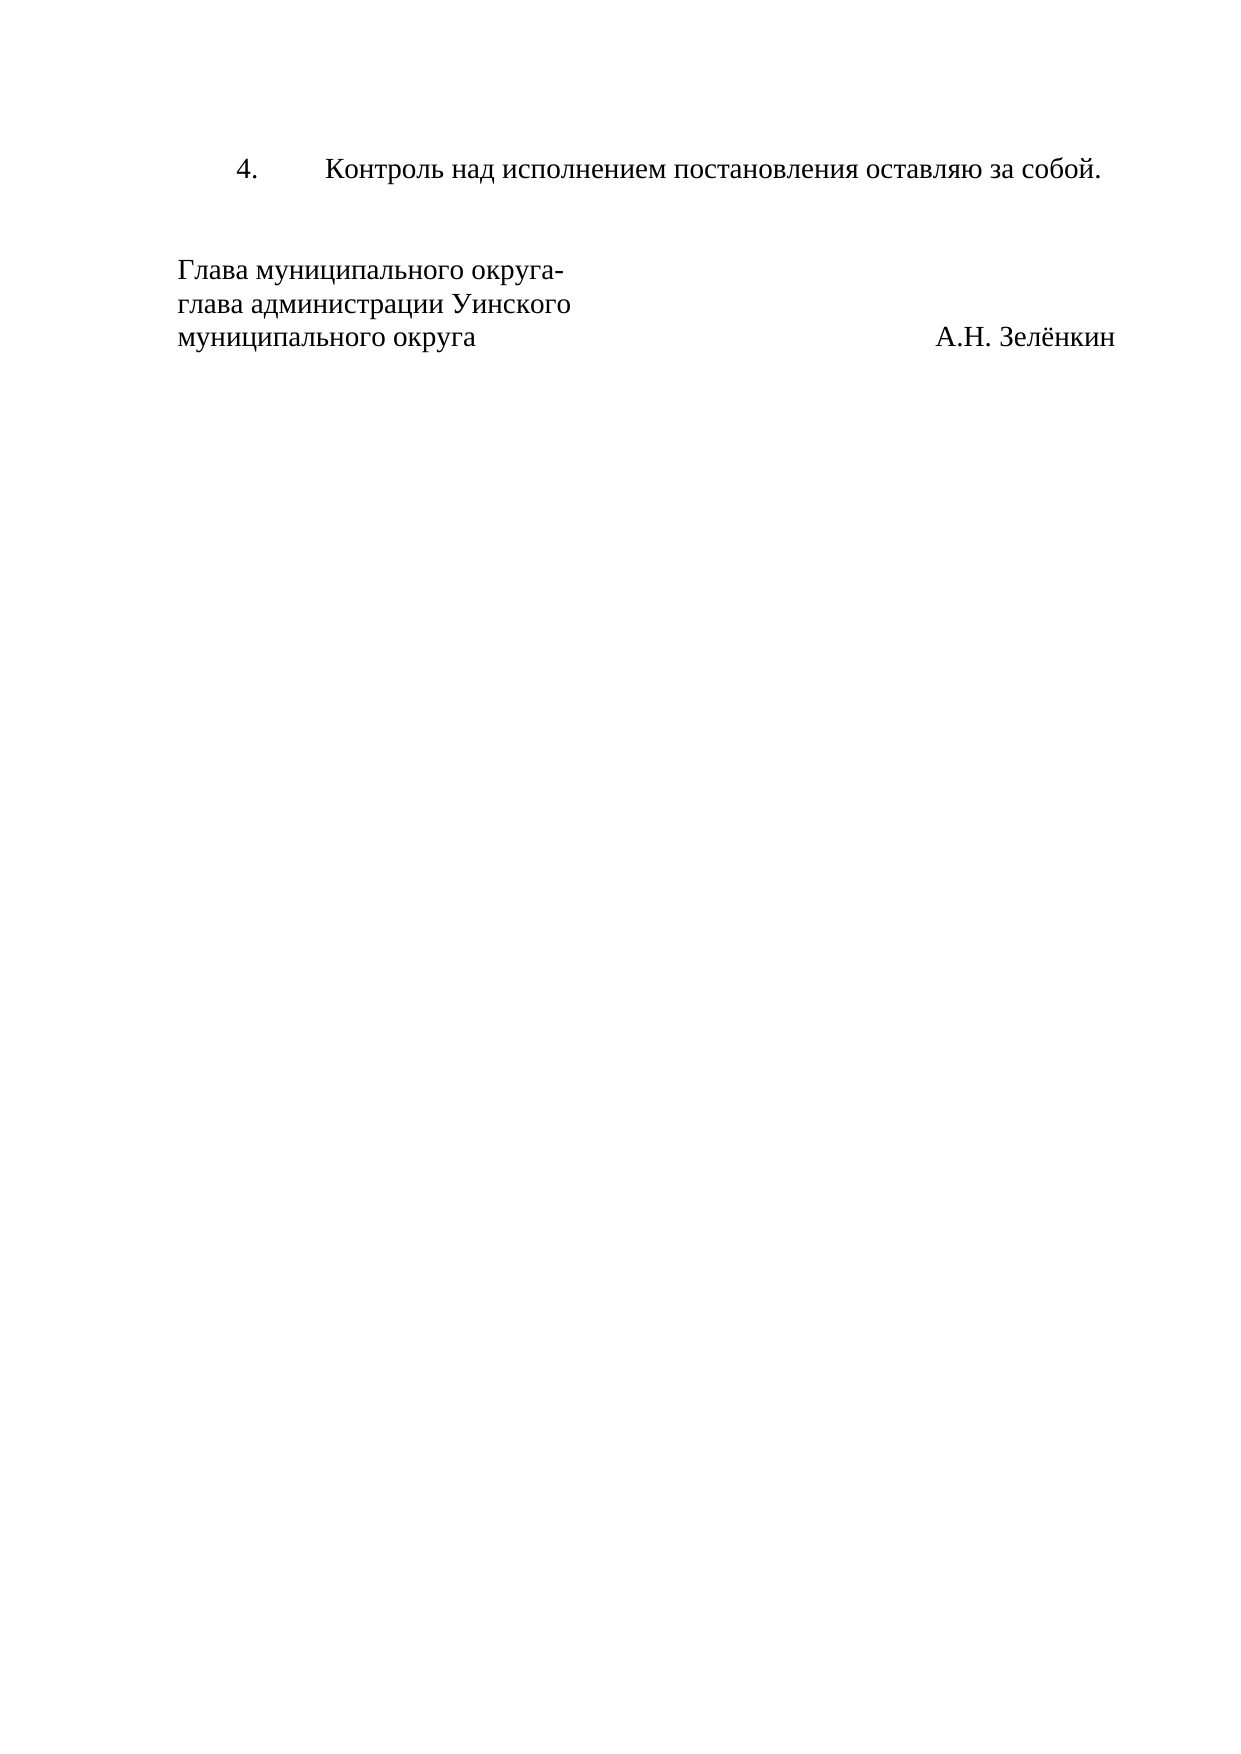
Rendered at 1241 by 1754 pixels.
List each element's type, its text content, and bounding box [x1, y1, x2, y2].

text муниципального округа А.Н. Зелёнкин [177, 319, 1181, 353]
list Контроль над исполнением постановления оставляю за собой. [222, 152, 1181, 185]
text Глава муниципального округа- [177, 252, 1181, 286]
text глава администрации Уинского [177, 286, 1181, 319]
